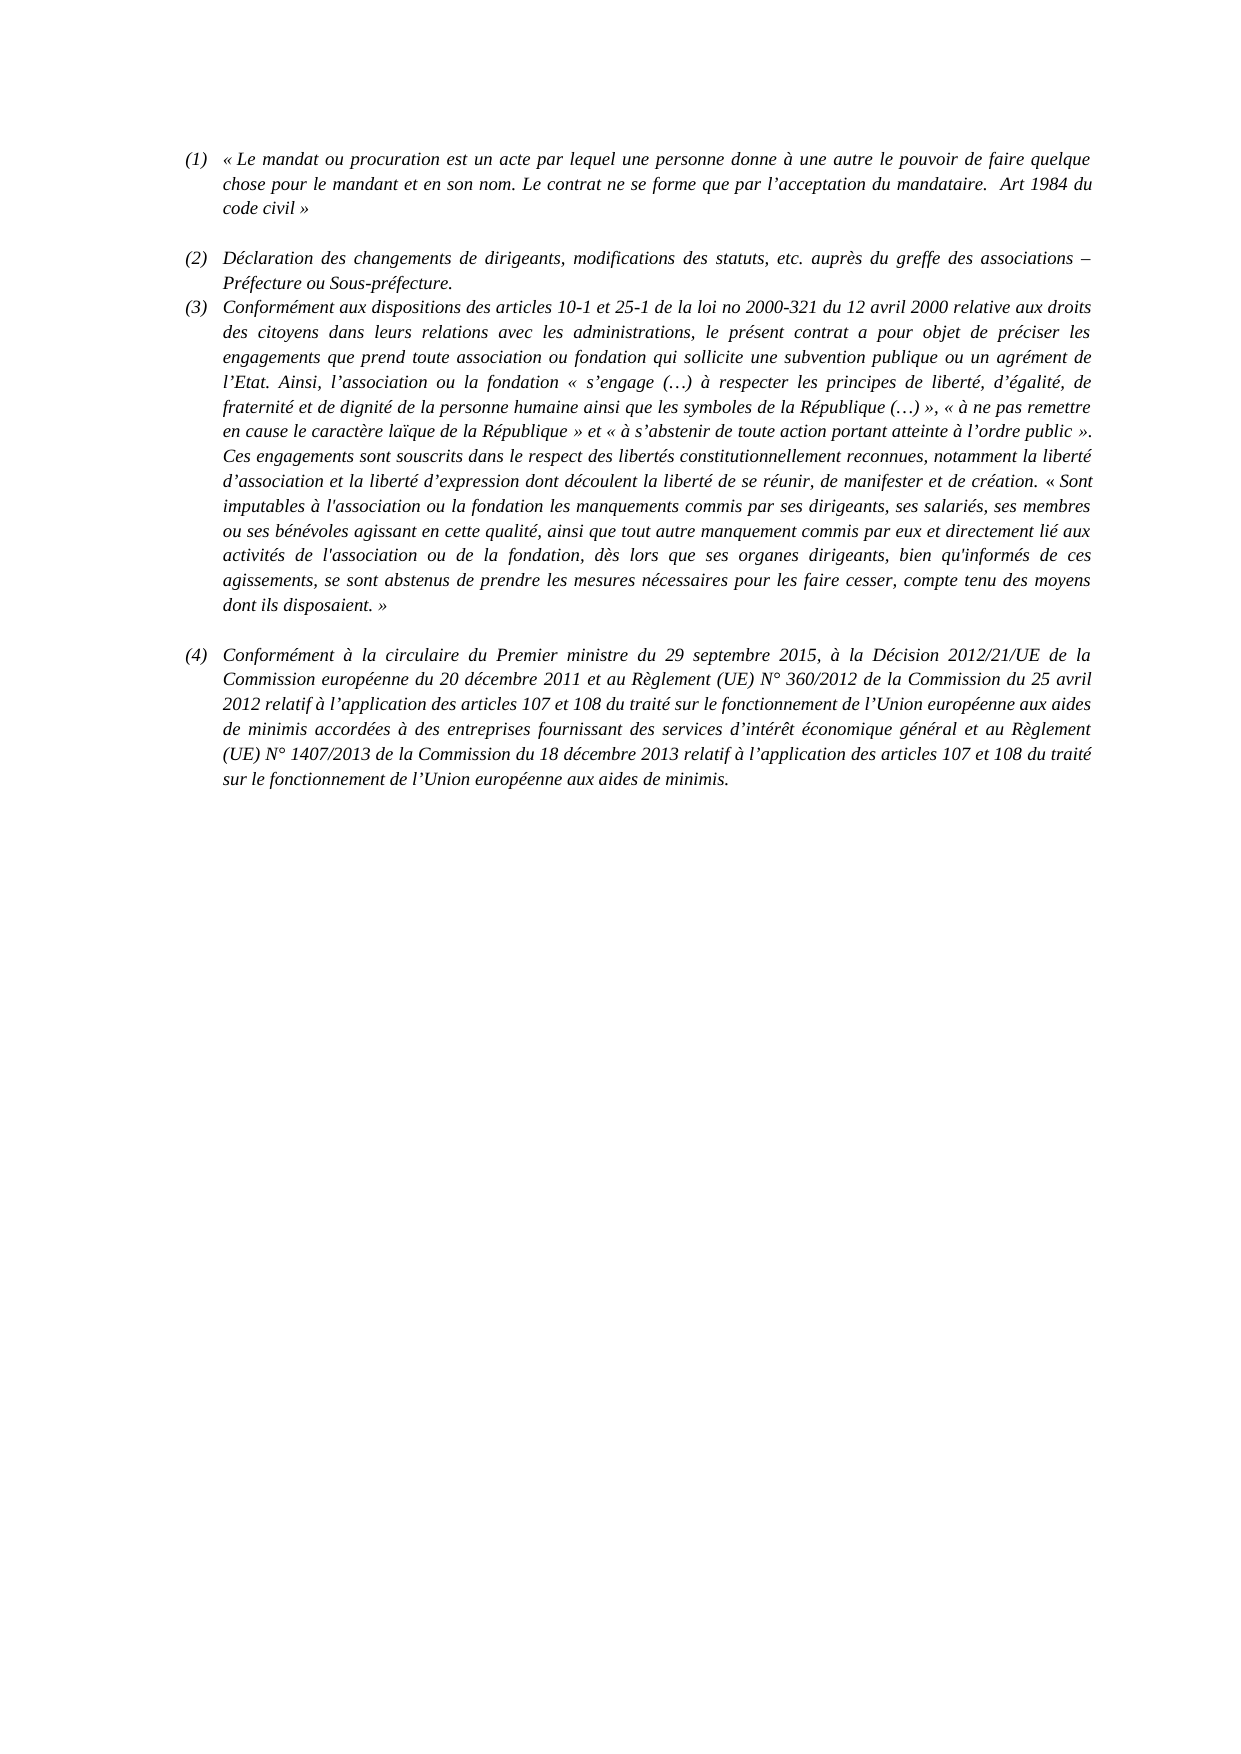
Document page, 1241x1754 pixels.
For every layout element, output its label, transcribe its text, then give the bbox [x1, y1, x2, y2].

list Déclaration des changements de dirigeants, modifications des statuts, etc. auprès du greffe des associations – Préfecture ou Sous-préfecture. [185, 247, 1093, 293]
list Conformément aux dispositions des articles 10-1 et 25-1 de la loi no 2000-321 du 12 avril 2000 relative aux droits des citoyens dans leurs relations avec les administrations, le présent contrat a pour objet de préciser les engagements que prend toute association ou fondation qui sollicite une subvention publique ou un agrément de l’Etat. Ainsi, l’association ou la fondation « s’engage (…) à respecter les principes de liberté, d’égalité, de fraternité et de dignité de la personne humaine ainsi que les symboles de la République (…) », « à ne pas remettre en cause le caractère laïque de la République » et « à s’abstenir de toute action portant atteinte à l’ordre public ». Ces engagements sont souscrits dans le respect des libertés constitutionnellement reconnues, notamment la liberté d’association et la liberté d’expression dont découlent la liberté de se réunir, de manifester et de création. « Sont imputables à l'association ou la fondation les manquements commis par ses dirigeants, ses salariés, ses membres ou ses bénévoles agissant en cette qualité, ainsi que tout autre manquement commis par eux et directement lié aux activités de l'association ou de la fondation, dès lors que ses organes dirigeants, bien qu'informés de ces agissements, se sont abstenus de prendre les mesures nécessaires pour les faire cesser, compte tenu des moyens dont ils disposaient. » [185, 296, 1093, 615]
list « Le mandat ou procuration est un acte par lequel une personne donne à une autre le pouvoir de faire quelque chose pour le mandant et en son nom. Le contrat ne se forme que par l’acceptation du mandataire. Art 1984 du code civil » [185, 148, 1093, 219]
list Conformément à la circulaire du Premier ministre du 29 septembre 2015, à la Décision 2012/21/UE de la Commission européenne du 20 décembre 2011 et au Règlement (UE) N° 360/2012 de la Commission du 25 avril 2012 relatif à l’application des articles 107 et 108 du traité sur le fonctionnement de l’Union européenne aux aides de minimis accordées à des entreprises fournissant des services d’intérêt économique général et au Règlement (UE) N° 1407/2013 de la Commission du 18 décembre 2013 relatif à l’application des articles 107 et 108 du traité sur le fonctionnement de l’Union européenne aux aides de minimis. [185, 643, 1093, 789]
